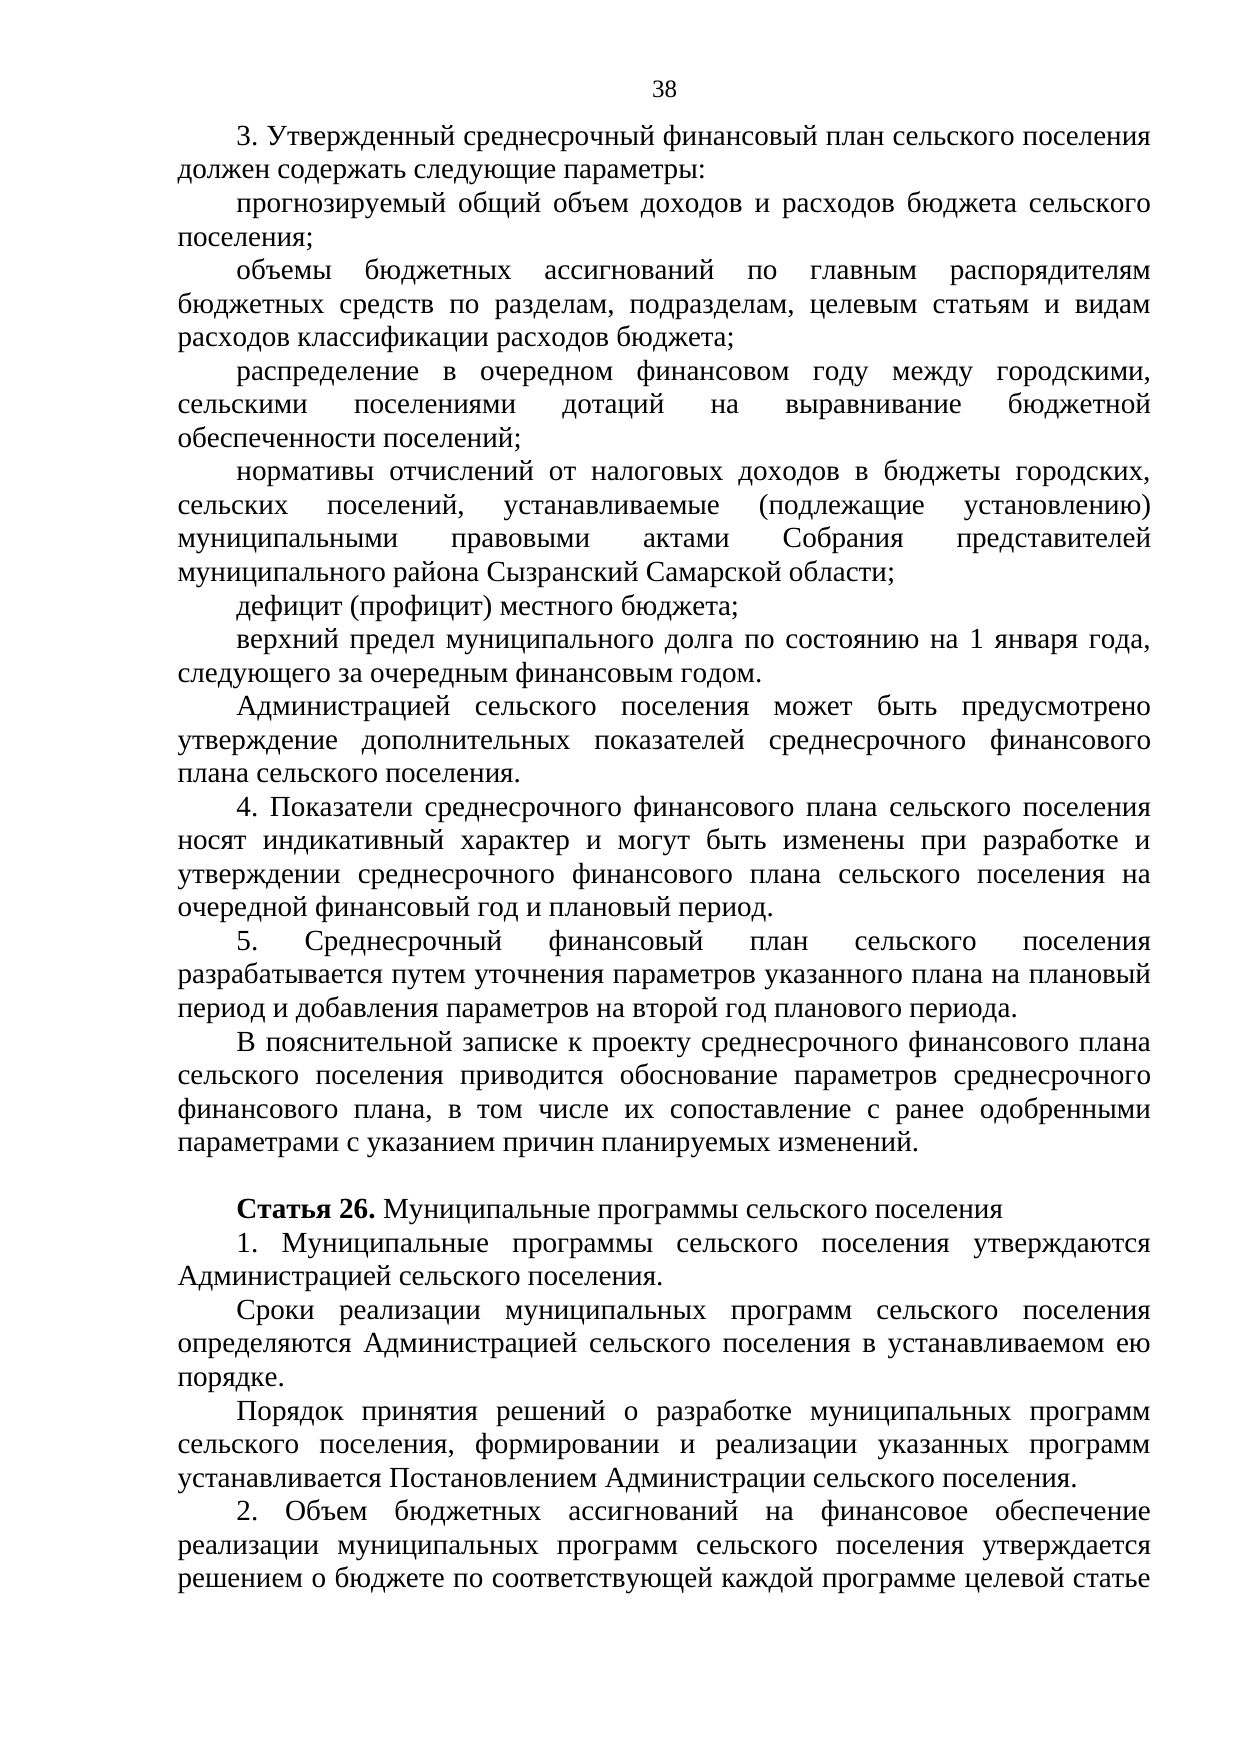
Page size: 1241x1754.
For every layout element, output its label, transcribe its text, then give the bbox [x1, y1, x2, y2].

text Сроки реализации муниципальных программ сельского поселения определяются Администрацией сельского поселения в устанавливаемом ею порядке. [177, 1292, 1152, 1393]
text Порядок принятия решений о разработке муниципальных программ сельского поселения, формировании и реализации указанных программ устанавливается Постановлением Администрации сельского поселения. [177, 1393, 1152, 1493]
text распределение в очередном финансовом году между городскими, сельскими поселениями дотаций на выравнивание бюджетной обеспеченности поселений; [177, 353, 1152, 453]
text объемы бюджетных ассигнований по главным распорядителям бюджетных средств по разделам, подразделам, целевым статьям и видам расходов классификации расходов бюджета; [177, 252, 1152, 353]
text В пояснительной записке к проекту среднесрочного финансового плана сельского поселения приводится обоснование параметров среднесрочного финансового плана, в том числе их сопоставление с ранее одобренными параметрами с указанием причин планируемых изменений. [177, 1024, 1152, 1158]
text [177, 1493, 1152, 1594]
text 3. Утвержденный среднесрочный финансовый план сельского поселения должен содержать следующие параметры: [177, 118, 1152, 185]
text Администрацией сельского поселения может быть предусмотрено утверждение дополнительных показателей среднесрочного финансового плана сельского поселения. [177, 688, 1152, 789]
text 1. Муниципальные программы сельского поселения утверждаются Администрацией сельского поселения. [177, 1225, 1152, 1292]
text верхний предел муниципального долга по состоянию на 1 января года, следующего за очередным финансовым годом. [177, 621, 1152, 688]
text 4. Показатели среднесрочного финансового плана сельского поселения носят индикативный характер и могут быть изменены при разработке и утверждении среднесрочного финансового плана сельского поселения на очередной финансовый год и плановый период. [177, 789, 1152, 923]
text дефицит (профицит) местного бюджета; [177, 588, 1152, 621]
text нормативы отчислений от налоговых доходов в бюджеты городских, сельских поселений, устанавливаемые (подлежащие установлению) муниципальными правовыми актами Собрания представителей муниципального района Сызранский Самарской области; [177, 453, 1152, 588]
text 5. Среднесрочный финансовый план сельского поселения разрабатывается путем уточнения параметров указанного плана на плановый период и добавления параметров на второй год планового периода. [177, 923, 1152, 1024]
text прогнозируемый общий объем доходов и расходов бюджета сельского поселения; [177, 185, 1152, 252]
text Статья 26. Муниципальные программы сельского поселения [177, 1191, 1152, 1225]
